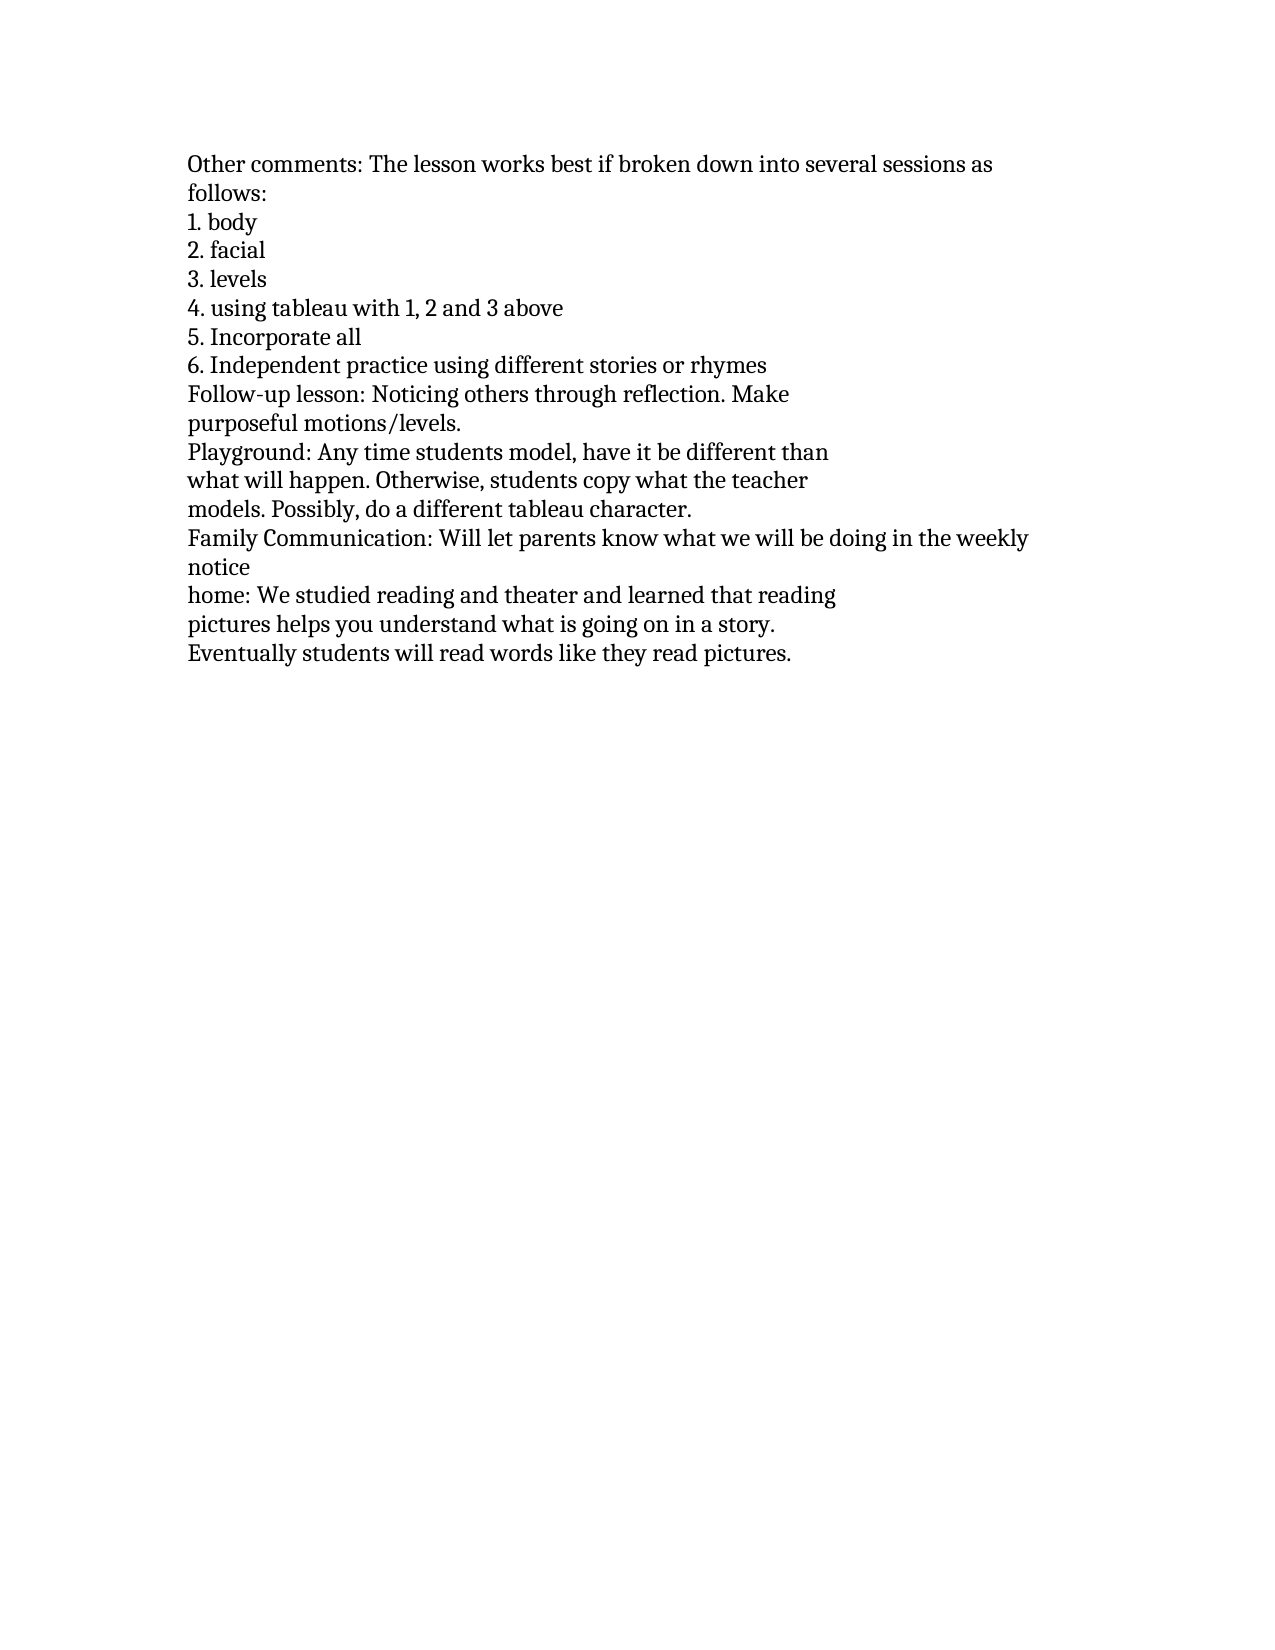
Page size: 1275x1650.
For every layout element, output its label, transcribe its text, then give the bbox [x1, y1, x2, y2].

text home: We studied reading and theater and learned that reading [187, 581, 1087, 610]
text 6. Independent practice using different stories or rhymes [187, 351, 1087, 380]
text pictures helps you understand what is going on in a story. [187, 610, 1087, 639]
text Family Communication: Will let parents know what we will be doing in the weekly notice [187, 524, 1087, 581]
text Follow-up lesson: Noticing others through reflection. Make [187, 380, 1087, 409]
text 3. levels [187, 265, 1087, 294]
text models. Possibly, do a different tableau character. [187, 495, 1087, 524]
text follows: [187, 179, 1087, 207]
text what will happen. Otherwise, students copy what the teacher [187, 466, 1087, 495]
text 1. body [187, 207, 1087, 236]
text 4. using tableau with 1, 2 and 3 above [187, 294, 1087, 322]
text purposeful motions/levels. [187, 409, 1087, 437]
text Playground: Any time students model, have it be different than [187, 437, 1087, 466]
text 5. Incorporate all [187, 322, 1087, 351]
text 2. facial [187, 236, 1087, 265]
text Eventually students will read words like they read pictures. [187, 639, 1087, 667]
text Other comments: The lesson works best if broken down into several sessions as [187, 150, 1087, 179]
